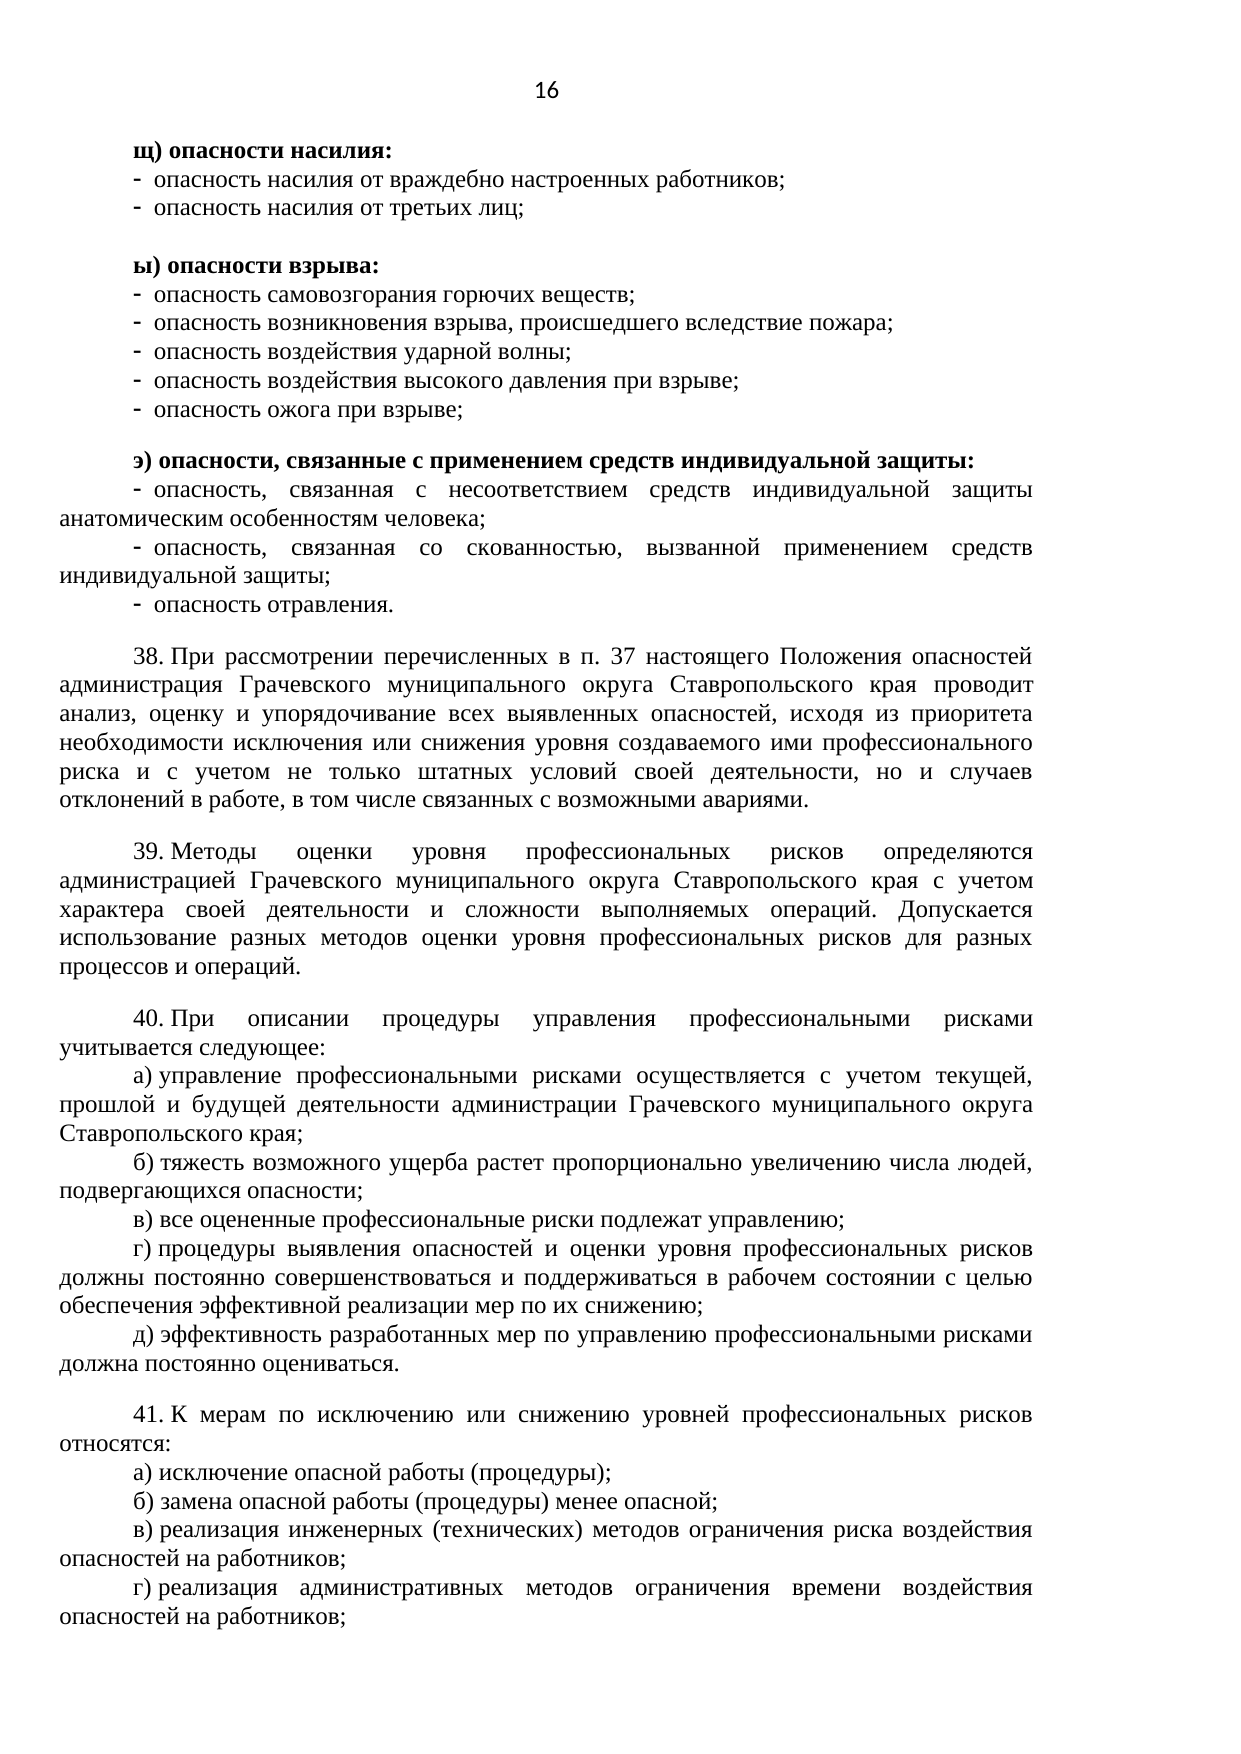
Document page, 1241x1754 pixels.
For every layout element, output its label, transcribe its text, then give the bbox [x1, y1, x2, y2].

text в) реализация инженерных (технических) методов ограничения риска воздействия опасностей на работников; [59, 1514, 1033, 1572]
text г) процедуры выявления опасностей и оценки уровня профессиональных рисков должны постоянно совершенствоваться и поддерживаться в рабочем состоянии с целью обеспечения эффективной реализации мер по их снижению; [59, 1233, 1033, 1319]
list опасность отравления. [59, 589, 1033, 618]
text г) реализация административных методов ограничения времени воздействия опасностей на работников; [59, 1572, 1033, 1629]
list опасность, связанная со скованностью, вызванной применением средств индивидуальной защиты; [59, 532, 1033, 589]
text э) опасности, связанные с применением средств индивидуальной защиты: [59, 445, 1033, 474]
text д) эффективность разработанных мер по управлению профессиональными рисками должна постоянно оцениваться. [59, 1319, 1033, 1377]
list опасность воздействия ударной волны; [59, 336, 1033, 365]
text а) исключение опасной работы (процедуры); [59, 1457, 1033, 1486]
list опасность самовозгорания горючих веществ; [59, 279, 1033, 307]
text б) замена опасной работы (процедуры) менее опасной; [59, 1486, 1033, 1514]
list опасность насилия от враждебно настроенных работников; [59, 164, 1033, 192]
text а) управление профессиональными рисками осуществляется с учетом текущей, прошлой и будущей деятельности администрации Грачевского муниципального округа Ставропольского края; [59, 1060, 1033, 1147]
list опасность, связанная с несоответствием средств индивидуальной защиты анатомическим особенностям человека; [59, 474, 1033, 532]
list опасность ожога при взрыве; [59, 394, 1033, 422]
text в) все оцененные профессиональные риски подлежат управлению; [59, 1204, 1033, 1233]
text щ) опасности насилия: [59, 135, 1033, 164]
text 39. Методы оценки уровня профессиональных рисков определяются администрацией Грачевского муниципального округа Ставропольского края с учетом характера своей деятельности и сложности выполняемых операций. Допускается использование разных методов оценки уровня профессиональных рисков для разных процессов и операций. [59, 836, 1033, 980]
text 38. При рассмотрении перечисленных в п. 37 настоящего Положения опасностей администрация Грачевского муниципального округа Ставропольского края проводит анализ, оценку и упорядочивание всех выявленных опасностей, исходя из приоритета необходимости исключения или снижения уровня создаваемого ими профессионального риска и с учетом не только штатных условий своей деятельности, но и случаев отклонений в работе, в том числе связанных с возможными авариями. [59, 641, 1033, 813]
text б) тяжесть возможного ущерба растет пропорционально увеличению числа людей, подвергающихся опасности; [59, 1147, 1033, 1204]
text 40. При описании процедуры управления профессиональными рисками учитывается следующее: [59, 1003, 1033, 1060]
list опасность возникновения взрыва, происшедшего вследствие пожара; [59, 307, 1033, 336]
text ы) опасности взрыва: [59, 250, 1033, 279]
list опасность воздействия высокого давления при взрыве; [59, 365, 1033, 394]
list опасность насилия от третьих лиц; [59, 192, 1033, 221]
text 41. К мерам по исключению или снижению уровней профессиональных рисков относятся: [59, 1399, 1033, 1457]
